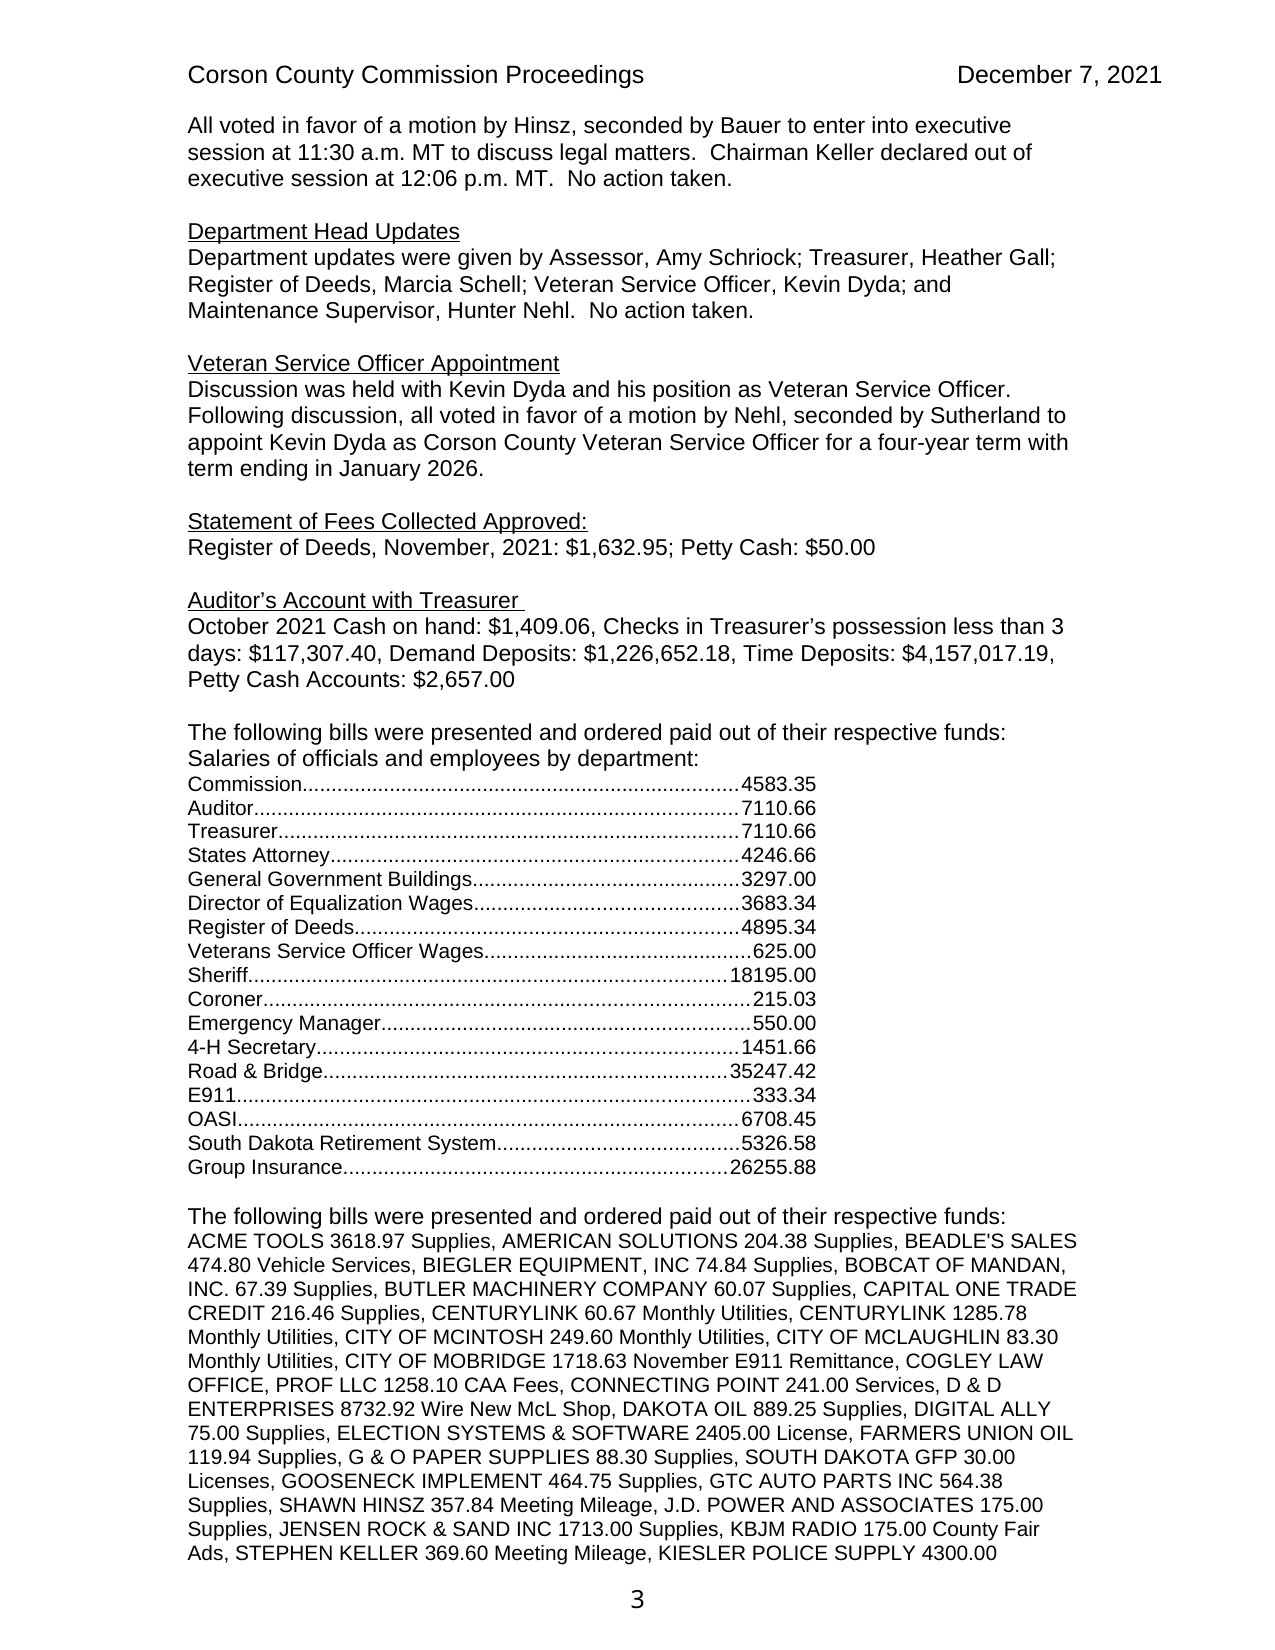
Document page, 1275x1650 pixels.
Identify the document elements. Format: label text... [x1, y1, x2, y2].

text Statement of Fees Collected Approved: [187, 508, 1087, 534]
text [187, 1229, 1087, 1564]
text Veterans Service Officer Wages 625.00 [187, 939, 1087, 963]
text All voted in favor of a motion by Hinsz, seconded by Bauer to enter into executive session at 11:30 a.m. MT to discuss legal matters. Chairman Keller declared out of executive session at 12:06 p.m. MT. No action taken. [187, 112, 1087, 192]
text E911 333.34 [187, 1083, 1087, 1107]
text Register of Deeds 4895.34 [187, 915, 1087, 939]
text The following bills were presented and ordered paid out of their respective funds: [187, 719, 1087, 745]
text Sheriff 18195.00 [187, 963, 1087, 987]
text Group Insurance 26255.88 [187, 1155, 1087, 1179]
text October 2021 Cash on hand: $1,409.06, Checks in Treasurer’s possession less than 3 days: $117,307.40, Demand Deposits: $1,226,652.18, Time Deposits: $4,157,017.19, Petty Cash Accounts: $2,657.00 [187, 613, 1087, 692]
text Register of Deeds, November, 2021: $1,632.95; Petty Cash: $50.00 [187, 534, 1087, 561]
text Road & Bridge 35247.42 [187, 1059, 1087, 1083]
text Treasurer 7110.66 [187, 819, 1087, 843]
text Department Head Updates [187, 218, 1087, 244]
text Auditor 7110.66 [187, 795, 1087, 819]
text States Attorney 4246.66 [187, 843, 1087, 867]
text Veteran Service Officer Appointment [187, 350, 1087, 376]
text Commission 4583.35 [187, 771, 1087, 795]
text Director of Equalization Wages 3683.34 [187, 891, 1087, 915]
text The following bills were presented and ordered paid out of their respective funds: [187, 1203, 1087, 1229]
text Emergency Manager 550.00 [187, 1011, 1087, 1035]
text Auditor’s Account with Treasurer [187, 587, 1087, 613]
text OASI 6708.45 [187, 1107, 1087, 1131]
text 4-H Secretary 1451.66 [187, 1035, 1087, 1059]
text General Government Buildings 3297.00 [187, 867, 1087, 891]
text South Dakota Retirement System 5326.58 [187, 1131, 1087, 1155]
text Discussion was held with Kevin Dyda and his position as Veteran Service Officer. Following discussion, all voted in favor of a motion by Nehl, seconded by Sutherland to appoint Kevin Dyda as Corson County Veteran Service Officer for a four-year term with term ending in January 2026. [187, 376, 1087, 481]
text Coroner 215.03 [187, 987, 1087, 1011]
text Department updates were given by Assessor, Amy Schriock; Treasurer, Heather Gall; Register of Deeds, Marcia Schell; Veteran Service Officer, Kevin Dyda; and Maintenance Supervisor, Hunter Nehl. No action taken. [187, 244, 1087, 323]
text Salaries of officials and employees by department: [187, 745, 1087, 771]
